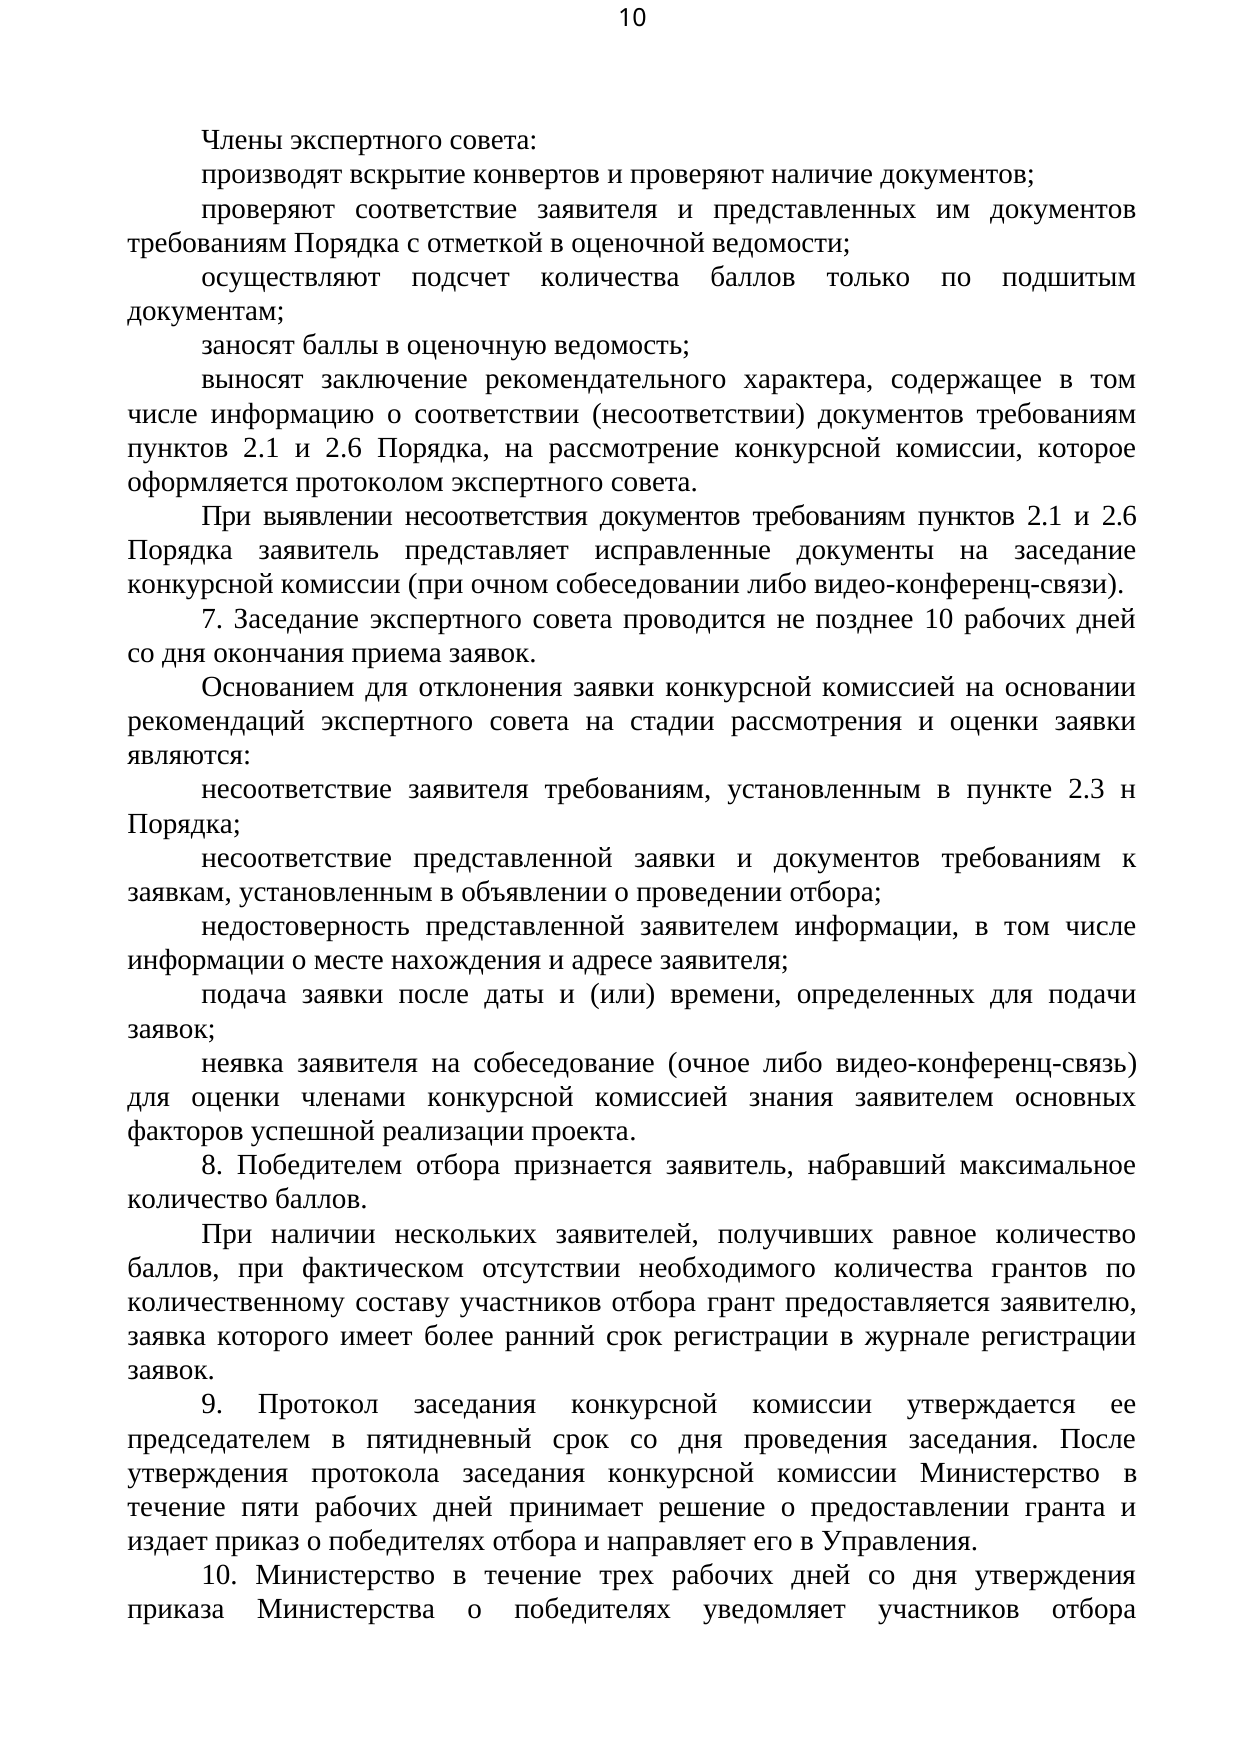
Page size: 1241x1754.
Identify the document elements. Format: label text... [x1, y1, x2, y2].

text 9. Протокол заседания конкурсной комиссии утверждается ее председателем в пятидневный срок со дня проведения заседания. После утверждения протокола заседания конкурсной комиссии Министерство в течение пяти рабочих дней принимает решение о предоставлении гранта и издает приказ о победителях отбора и направляет его в Управления. [127, 1387, 1137, 1557]
text 7. Заседание экспертного совета проводится не позднее 10 рабочих дней со дня окончания приема заявок. [127, 601, 1137, 668]
text несоответствие представленной заявки и документов требованиям к заявкам, установленным в объявлении о проведении отбора; [127, 840, 1137, 908]
text проверяют соответствие заявителя и представленных им документов требованиям Порядка с отметкой в оценочной ведомости; [127, 191, 1137, 258]
text Члены экспертного совета: [127, 122, 1137, 156]
text 8. Победителем отбора признается заявитель, набравший максимальное количество баллов. [127, 1147, 1137, 1215]
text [127, 1557, 1137, 1625]
text заносят баллы в оценочную ведомость; [127, 327, 1137, 361]
text недостоверность представленной заявителем информации, в том числе информации о месте нахождения и адресе заявителя; [127, 908, 1137, 976]
text осуществляют подсчет количества баллов только по подшитым документам; [127, 259, 1137, 327]
text несоответствие заявителя требованиям, установленным в пункте 2.3 н Порядка; [127, 772, 1137, 839]
text подача заявки после даты и (или) времени, определенных для подачи заявок; [127, 977, 1137, 1044]
text производят вскрытие конвертов и проверяют наличие документов; [127, 157, 1137, 190]
text Основанием для отклонения заявки конкурсной комиссией на основании рекомендаций экспертного совета на стадии рассмотрения и оценки заявки являются: [127, 669, 1137, 771]
text При выявлении несоответствия документов требованиям пунктов 2.1 и 2.6 Порядка заявитель представляет исправленные документы на заседание конкурсной комиссии (при очном собеседовании либо видео-конференц-связи). [127, 498, 1137, 600]
text При наличии нескольких заявителей, получивших равное количество баллов, при фактическом отсутствии необходимого количества грантов по количественному составу участников отбора грант предоставляется заявителю, заявка которого имеет более ранний срок регистрации в журнале регистрации заявок. [127, 1216, 1137, 1386]
text неявка заявителя на собеседование (очное либо видео-конференц-связь) для оценки членами конкурсной комиссией знания заявителем основных факторов успешной реализации проекта. [127, 1045, 1137, 1147]
text выносят заключение рекомендательного характера, содержащее в том числе информацию о соответствии (несоответствии) документов требованиям пунктов 2.1 и 2.6 Порядка, на рассмотрение конкурсной комиссии, которое оформляется протоколом экспертного совета. [127, 362, 1137, 498]
